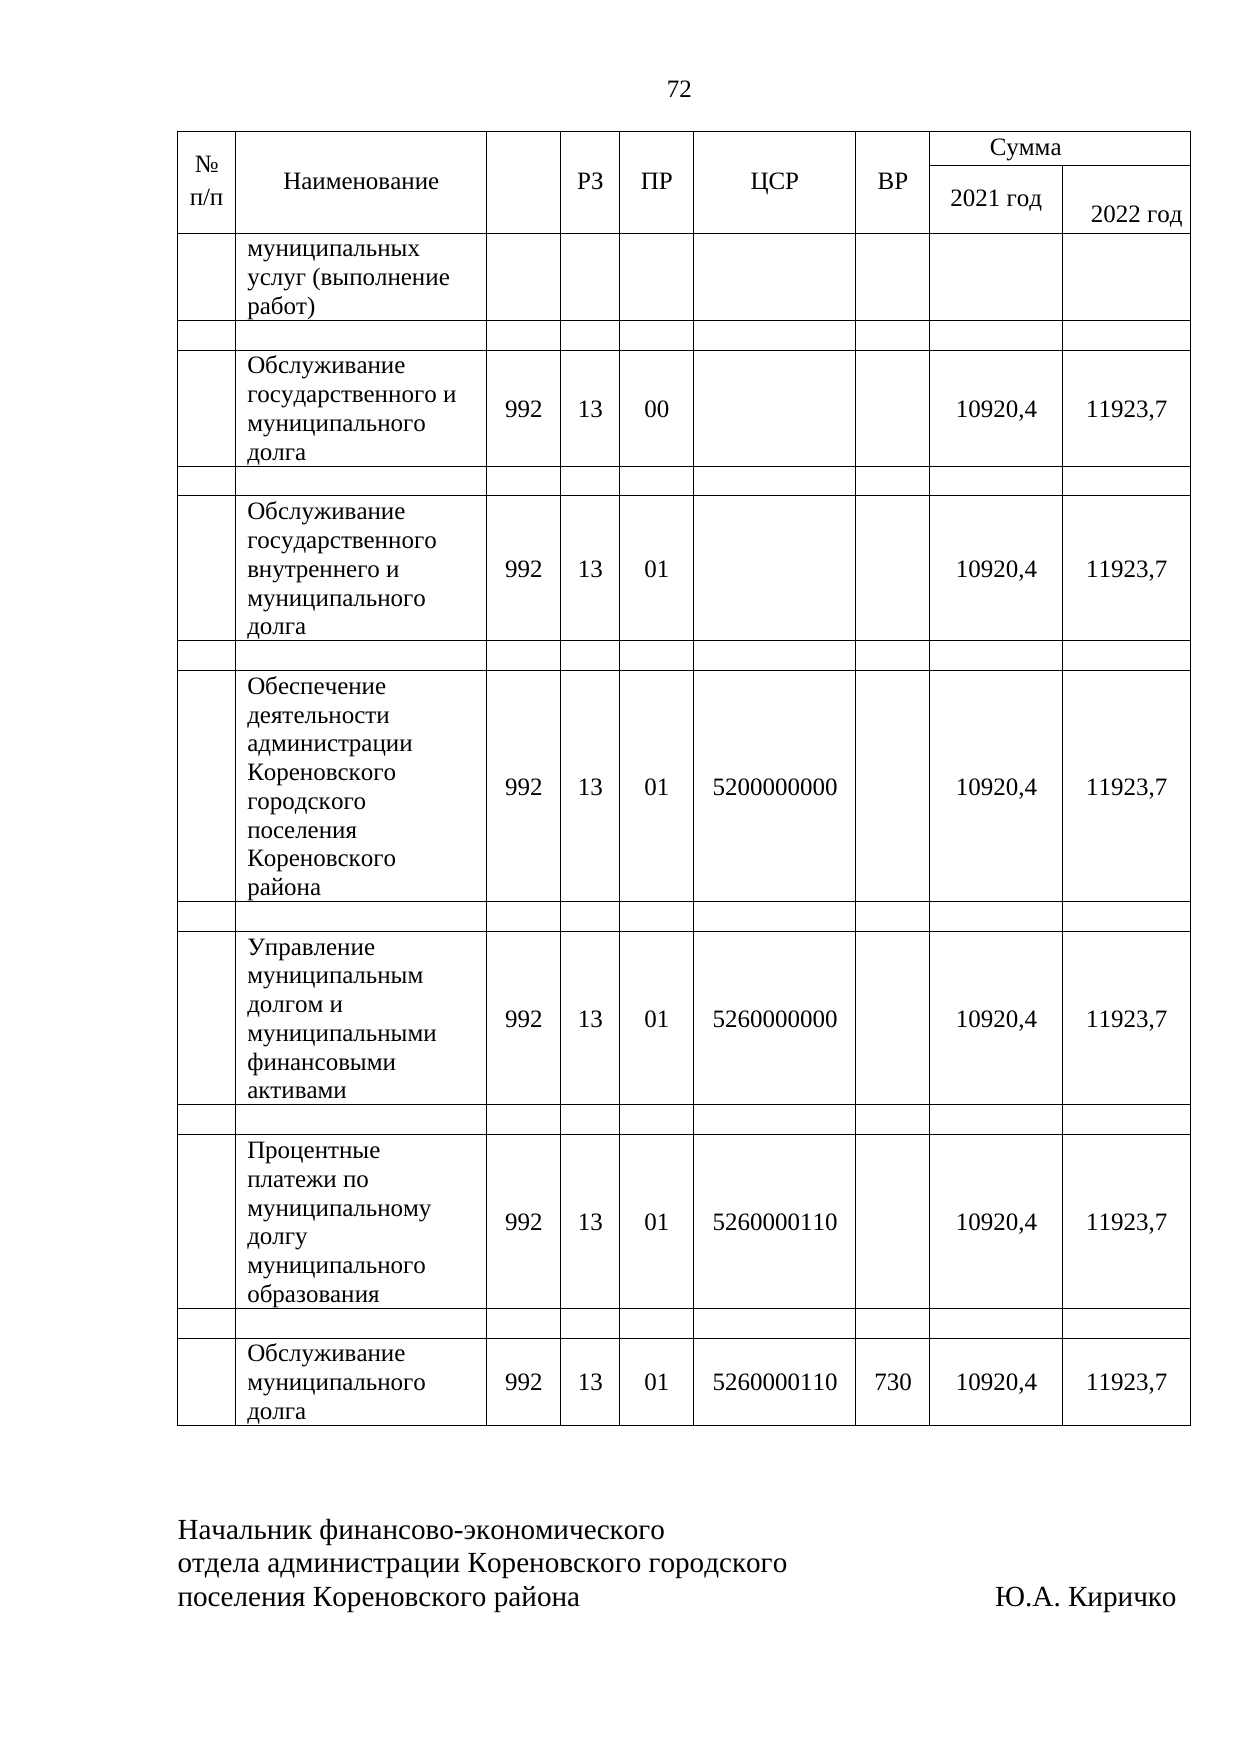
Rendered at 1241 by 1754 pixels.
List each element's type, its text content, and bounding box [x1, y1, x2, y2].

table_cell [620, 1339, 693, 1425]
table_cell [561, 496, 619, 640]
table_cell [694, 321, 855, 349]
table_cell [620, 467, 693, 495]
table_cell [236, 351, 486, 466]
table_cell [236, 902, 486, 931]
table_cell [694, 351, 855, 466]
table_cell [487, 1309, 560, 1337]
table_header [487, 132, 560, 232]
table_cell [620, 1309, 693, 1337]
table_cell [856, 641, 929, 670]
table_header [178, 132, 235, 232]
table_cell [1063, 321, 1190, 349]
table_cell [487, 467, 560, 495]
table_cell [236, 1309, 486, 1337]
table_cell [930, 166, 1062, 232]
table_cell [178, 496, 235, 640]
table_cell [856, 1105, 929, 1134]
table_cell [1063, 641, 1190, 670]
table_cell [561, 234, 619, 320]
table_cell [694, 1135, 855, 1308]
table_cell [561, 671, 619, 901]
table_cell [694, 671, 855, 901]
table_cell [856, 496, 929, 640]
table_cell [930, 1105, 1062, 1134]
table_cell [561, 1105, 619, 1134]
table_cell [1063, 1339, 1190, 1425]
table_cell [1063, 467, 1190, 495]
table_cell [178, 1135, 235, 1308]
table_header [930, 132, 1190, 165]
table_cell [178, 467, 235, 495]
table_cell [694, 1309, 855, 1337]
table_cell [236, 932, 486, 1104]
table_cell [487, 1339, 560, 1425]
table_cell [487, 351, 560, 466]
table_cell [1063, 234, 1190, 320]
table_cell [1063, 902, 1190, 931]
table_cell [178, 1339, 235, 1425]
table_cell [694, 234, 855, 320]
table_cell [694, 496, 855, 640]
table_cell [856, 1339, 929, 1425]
text Начальник финансово-экономического [177, 1512, 1181, 1546]
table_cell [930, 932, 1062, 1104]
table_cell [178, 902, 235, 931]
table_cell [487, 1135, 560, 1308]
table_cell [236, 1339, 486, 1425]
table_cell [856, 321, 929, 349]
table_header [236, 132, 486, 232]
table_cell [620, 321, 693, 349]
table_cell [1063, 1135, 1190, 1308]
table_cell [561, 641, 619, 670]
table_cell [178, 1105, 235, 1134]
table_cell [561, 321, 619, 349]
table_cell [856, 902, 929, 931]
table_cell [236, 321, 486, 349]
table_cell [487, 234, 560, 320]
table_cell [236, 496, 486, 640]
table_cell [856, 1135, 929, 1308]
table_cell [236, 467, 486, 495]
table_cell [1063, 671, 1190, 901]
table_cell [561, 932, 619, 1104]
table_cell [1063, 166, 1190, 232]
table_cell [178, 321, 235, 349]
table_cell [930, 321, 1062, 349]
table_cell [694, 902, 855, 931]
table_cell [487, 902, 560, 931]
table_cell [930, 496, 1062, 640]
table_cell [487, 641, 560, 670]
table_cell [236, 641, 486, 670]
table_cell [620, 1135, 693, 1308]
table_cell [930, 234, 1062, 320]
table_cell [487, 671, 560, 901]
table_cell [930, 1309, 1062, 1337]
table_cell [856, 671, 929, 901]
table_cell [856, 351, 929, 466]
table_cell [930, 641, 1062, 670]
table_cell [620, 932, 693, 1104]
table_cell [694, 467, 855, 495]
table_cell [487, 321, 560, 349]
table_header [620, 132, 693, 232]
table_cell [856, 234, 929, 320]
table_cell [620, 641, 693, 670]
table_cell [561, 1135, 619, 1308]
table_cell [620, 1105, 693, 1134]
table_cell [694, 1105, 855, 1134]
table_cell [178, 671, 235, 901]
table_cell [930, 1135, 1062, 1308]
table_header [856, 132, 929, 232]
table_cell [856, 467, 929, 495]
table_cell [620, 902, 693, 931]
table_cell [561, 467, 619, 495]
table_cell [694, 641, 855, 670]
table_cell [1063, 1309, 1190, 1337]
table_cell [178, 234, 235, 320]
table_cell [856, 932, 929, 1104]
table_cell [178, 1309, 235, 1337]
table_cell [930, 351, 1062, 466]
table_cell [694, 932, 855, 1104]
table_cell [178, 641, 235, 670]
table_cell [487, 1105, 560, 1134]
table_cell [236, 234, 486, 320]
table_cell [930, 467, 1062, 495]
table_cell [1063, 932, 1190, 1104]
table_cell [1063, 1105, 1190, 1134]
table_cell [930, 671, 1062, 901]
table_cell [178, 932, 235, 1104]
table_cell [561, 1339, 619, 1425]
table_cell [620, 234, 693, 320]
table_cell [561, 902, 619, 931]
text поселения Кореновского района Ю.А. Киричко [177, 1579, 1181, 1613]
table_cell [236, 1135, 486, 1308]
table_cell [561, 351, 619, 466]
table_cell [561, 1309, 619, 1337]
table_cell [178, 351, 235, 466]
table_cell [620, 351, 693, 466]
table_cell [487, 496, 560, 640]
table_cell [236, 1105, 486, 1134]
text отдела администрации Кореновского городского [177, 1546, 1181, 1579]
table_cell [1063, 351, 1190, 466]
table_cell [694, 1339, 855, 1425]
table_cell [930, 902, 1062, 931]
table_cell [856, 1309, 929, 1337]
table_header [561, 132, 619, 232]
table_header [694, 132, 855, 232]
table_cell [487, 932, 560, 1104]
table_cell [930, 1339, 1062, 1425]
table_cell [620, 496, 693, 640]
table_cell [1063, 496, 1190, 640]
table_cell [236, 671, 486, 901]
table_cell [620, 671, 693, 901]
